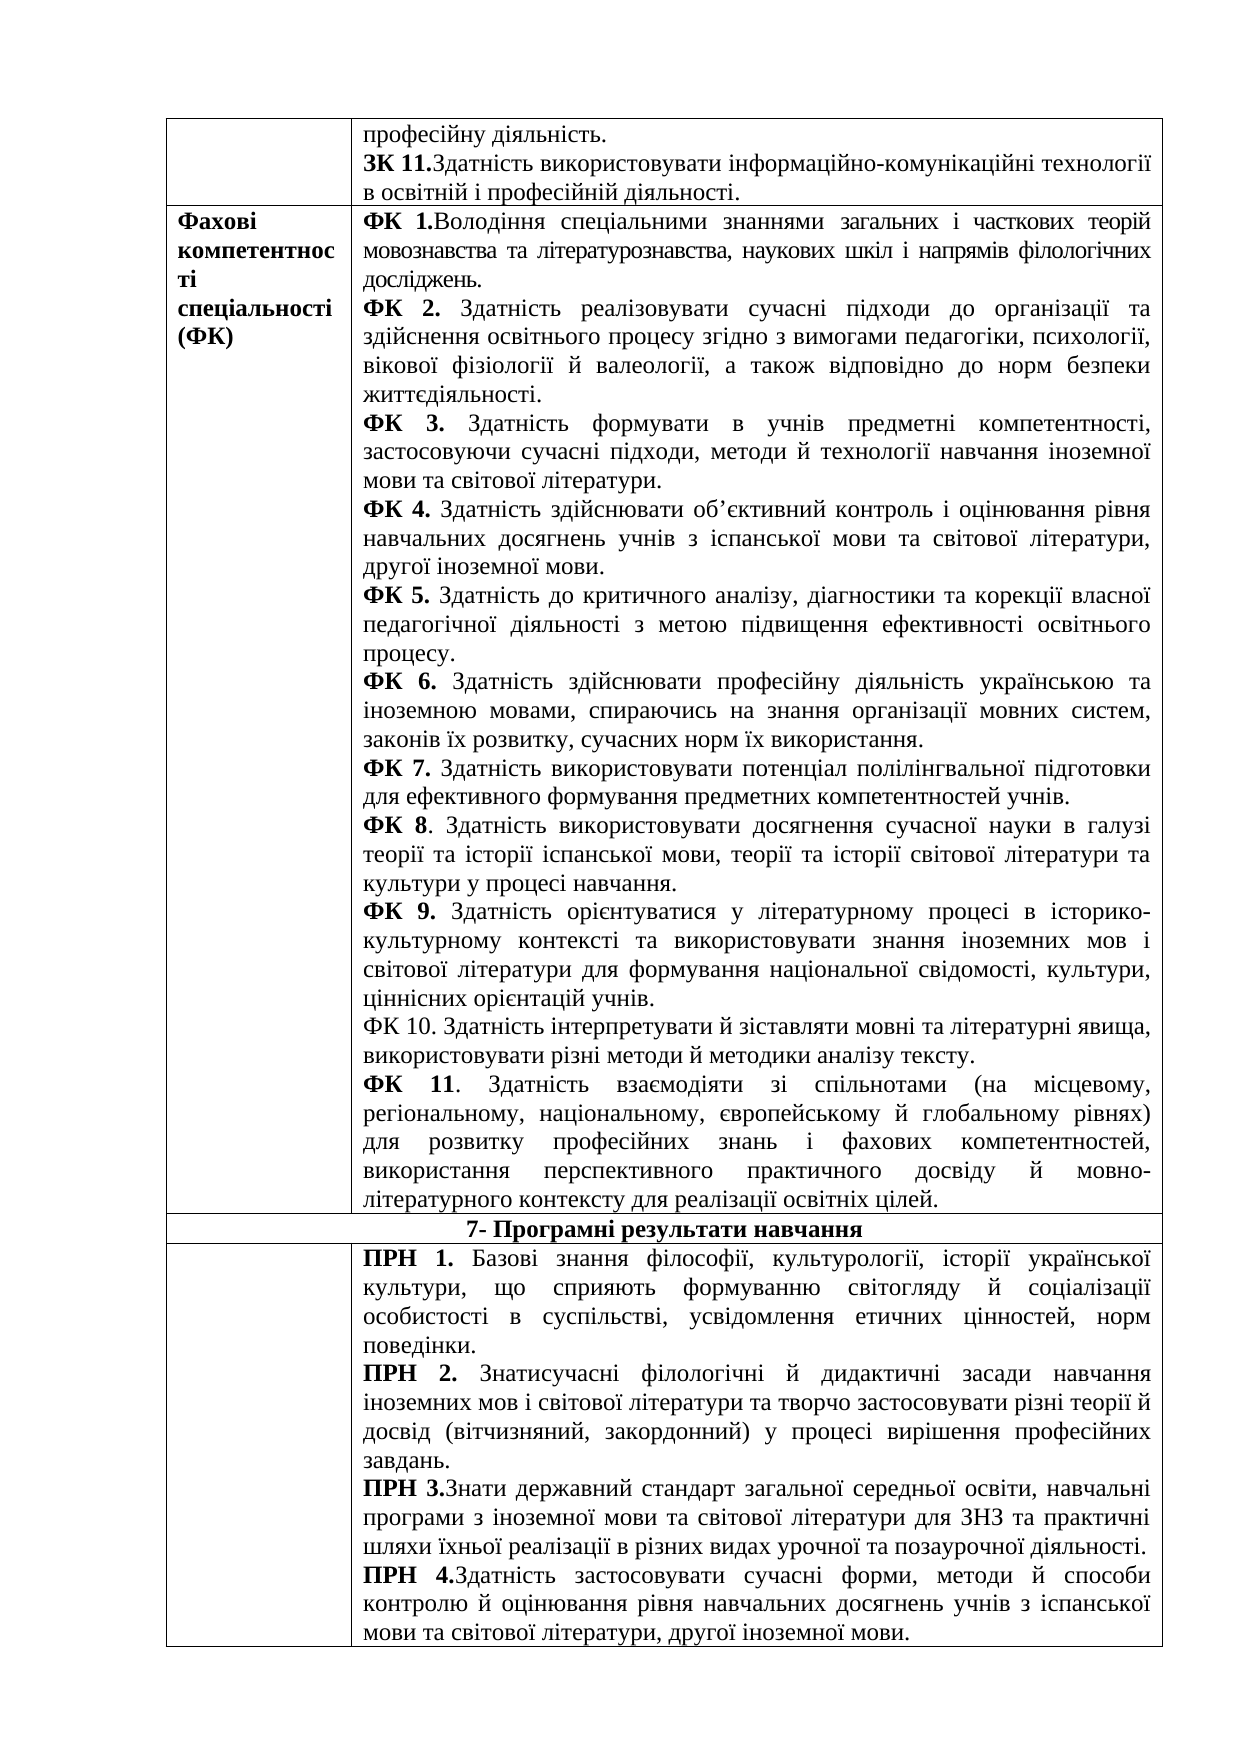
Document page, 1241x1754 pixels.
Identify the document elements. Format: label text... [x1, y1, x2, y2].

table_cell ФК 1.Володіння спеціальними знаннями загальних і часткових теорій мовознавства та літературознавства, наукових шкіл і напрямів філологічних досліджень. ФК 2. Здатність реалізовувати сучасні підходи до організації та здійснення освітнього процесу згідно з вимогами педагогіки, психології, вікової фізіології й валеології, а також відповідно до норм безпеки життєдіяльності. ФК 3. Здатність формувати в учнів предметні компетентності, застосовуючи сучасні підходи, методи й технології навчання іноземної мови та світової літератури. ФК 4. Здатність здійснювати об’єктивний контроль і оцінювання рівня навчальних досягнень учнів з іспанської мови та світової літератури, другої іноземної мови. ФК 5. Здатність до критичного аналізу, діагностики та корекції власної педагогічної діяльності з метою підвищення ефективності освітнього процесу. ФК 6. Здатність здійснювати професійну діяльність українською та іноземною мовами, спираючись на знання організації мовних систем, законів їх розвитку, сучасних норм їх використання. ФК 7. Здатність використовувати потенціал полілінгвальної підготовки для ефективного формування предметних компетентностей учнів. ФК 8. Здатність використовувати досягнення сучасної науки в галузі теорії та історії іспанської мови, теорії та історії світової літератури та культури у процесі навчання. ФК 9. Здатність орієнтуватися у літературному процесі в історико-культурному контексті та використовувати знання іноземних мов і світової літератури для формування національної свідомості, культури, ціннісних орієнтацій учнів. ФК 10. Здатність інтерпретувати й зіставляти мовні та літературні явища, використовувати різні методи й методики аналізу тексту. ФК 11. Здатність взаємодіяти зі спільнотами (на місцевому, регіональному, національному, європейському й глобальному рівнях) для розвитку професійних знань і фахових компетентностей, використання перспективного практичного досвіду й мовно-літературного контексту для реалізації освітніх цілей. [352, 206, 1162, 1213]
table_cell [352, 1244, 1162, 1646]
table_cell 7- Програмні результати навчання [167, 1214, 1162, 1242]
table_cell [167, 119, 351, 205]
table_cell Фахові компетентності спеціальності (ФК) [167, 206, 351, 1213]
table_cell [167, 1244, 351, 1646]
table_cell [352, 119, 1162, 205]
